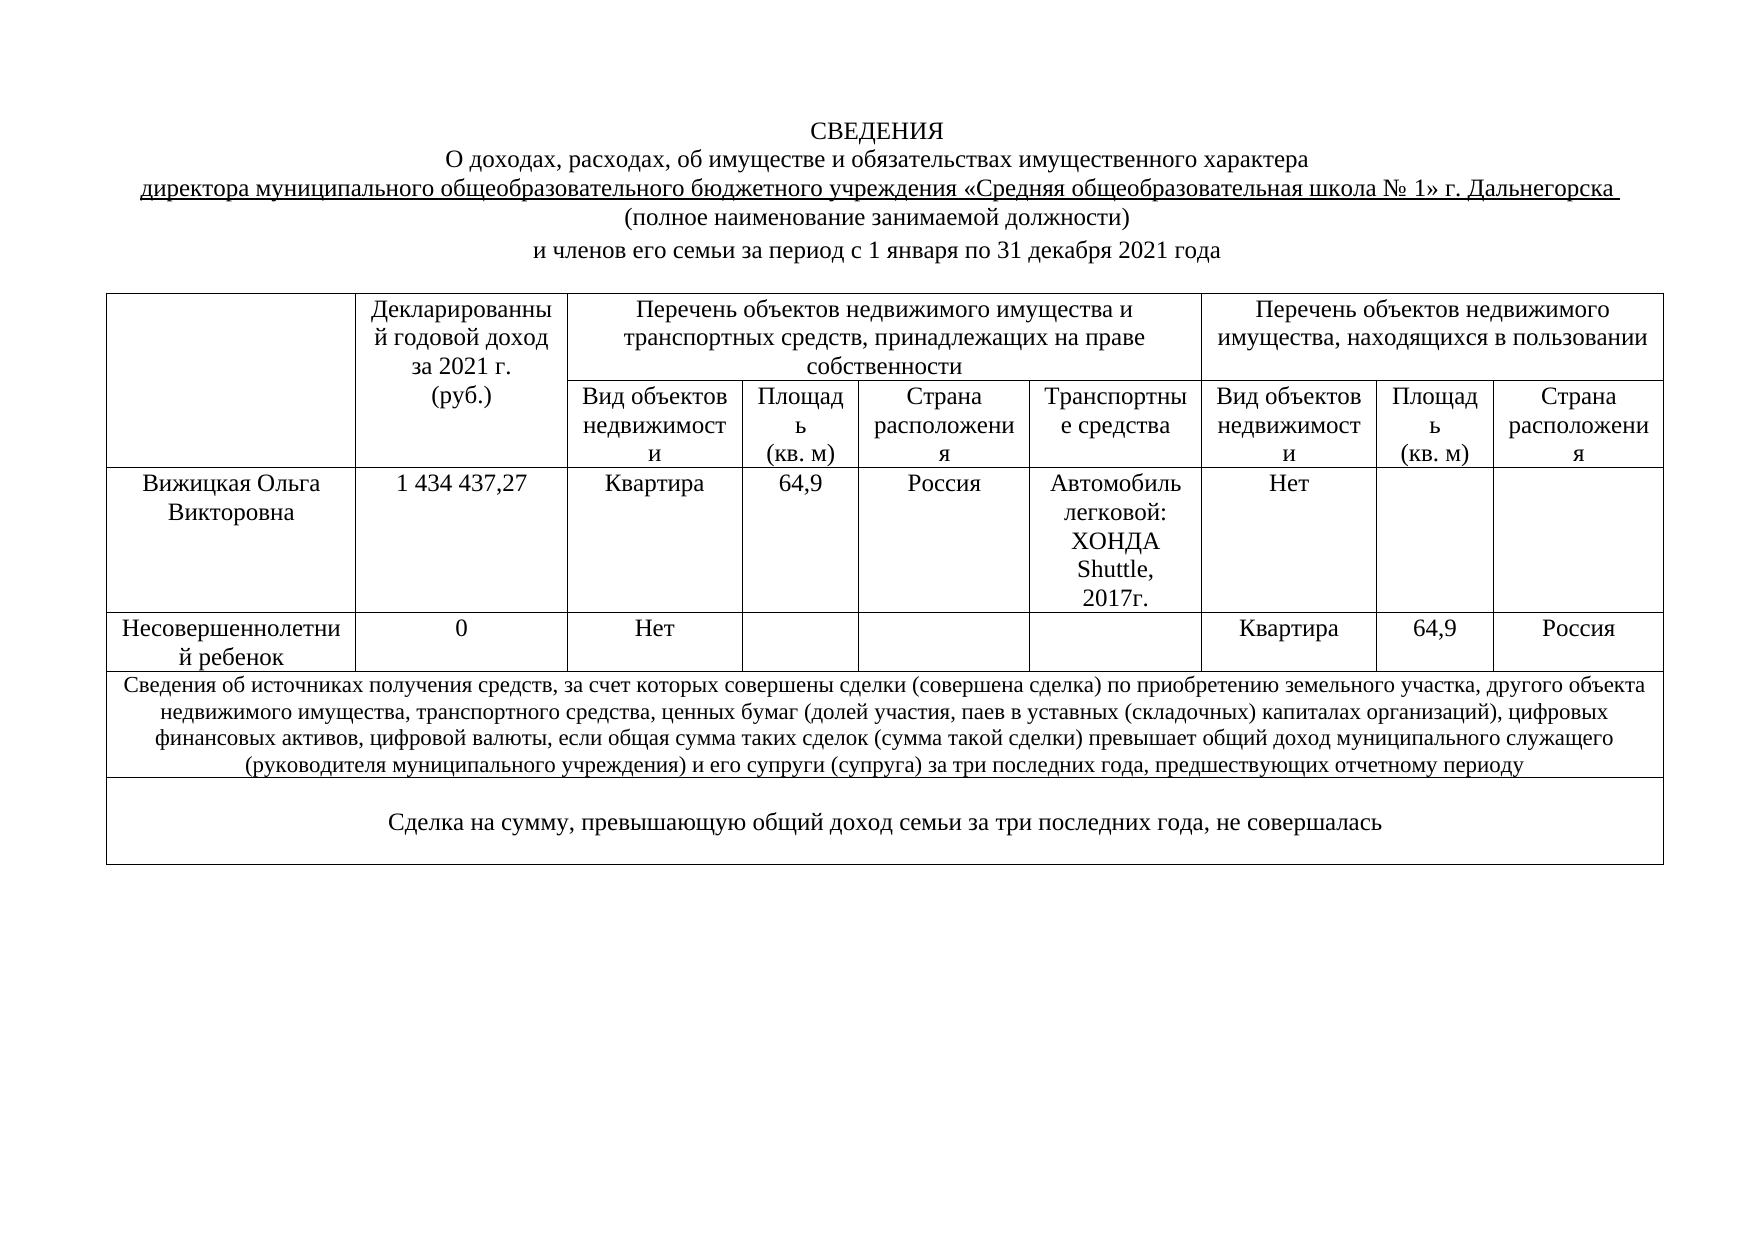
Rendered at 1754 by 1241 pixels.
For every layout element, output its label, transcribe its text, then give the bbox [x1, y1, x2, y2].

table_cell Автомобиль легковой: XOHДA Shuttle, 2017г. [1030, 468, 1201, 612]
text О доходах, расходах, об имуществе и обязательствах имущественного характера [118, 144, 1636, 173]
table_cell Несовершеннолетний ребенок [107, 613, 355, 671]
table_cell Сведения об источниках получения средств, за счет которых совершены сделки (совершена сделка) по приобретению земельного участка, другого объекта недвижимого имущества, транспортного средства, ценных бумаг (долей участия, паев в уставных (складочных) капиталах организаций), цифровых финансовых активов, цифровой валюты, если общая сумма таких сделок (сумма такой сделки) превышает общий доход муниципального служащего (руководителя муниципального учреждения) и его супруги (супруга) за три последних года, предшествующих отчетному периоду [107, 672, 1663, 777]
table_cell Вижицкая Ольга Викторовна [107, 468, 355, 612]
text СВЕДЕНИЯ [118, 116, 1636, 144]
table_cell [1494, 468, 1663, 612]
table_cell Квартира [568, 468, 742, 612]
table_cell Страна расположения [859, 381, 1029, 467]
table_cell Сделка на сумму, превышающую общий доход семьи за три последних года, не совершалась [107, 778, 1663, 864]
table_cell Площадь (кв. м) [1377, 381, 1493, 467]
table_header [107, 294, 355, 467]
table_cell Площадь (кв. м) [743, 381, 858, 467]
table_cell 64,9 [1377, 613, 1493, 671]
table_cell Россия [859, 468, 1029, 612]
table_cell 0 [356, 613, 567, 671]
text и членов его семьи за период с 1 января по 31 декабря 2021 года [118, 235, 1636, 264]
table_cell Вид объектов недвижимости [568, 381, 742, 467]
table_cell [1377, 468, 1493, 612]
table_cell Квартира [1202, 613, 1376, 671]
table_cell 64,9 [743, 468, 858, 612]
table_cell Россия [1494, 613, 1663, 671]
text директора муниципального общеобразовательного бюджетного учреждения «Средняя общеобразовательная школа № 1» г. Дальнегорска [118, 173, 1636, 202]
table_cell Вид объектов недвижимости [1202, 381, 1376, 467]
table_header Перечень объектов недвижимого имущества, находящихся в пользовании [1202, 294, 1663, 380]
table_header Декларированный годовой доход за 2021 г. (руб.) [356, 294, 567, 467]
table_header Перечень объектов недвижимого имущества и транспортных средств, принадлежащих на праве собственности [568, 294, 1201, 380]
table_cell [743, 613, 858, 671]
table_cell Нет [1202, 468, 1376, 612]
table_cell [859, 613, 1029, 671]
text (полное наименование занимаемой должности) [118, 202, 1636, 231]
table_cell Транспортные средства [1030, 381, 1201, 467]
table_cell [1030, 613, 1201, 671]
table_cell Нет [568, 613, 742, 671]
table_cell Страна расположения [1494, 381, 1663, 467]
table_cell 1 434 437,27 [356, 468, 567, 612]
